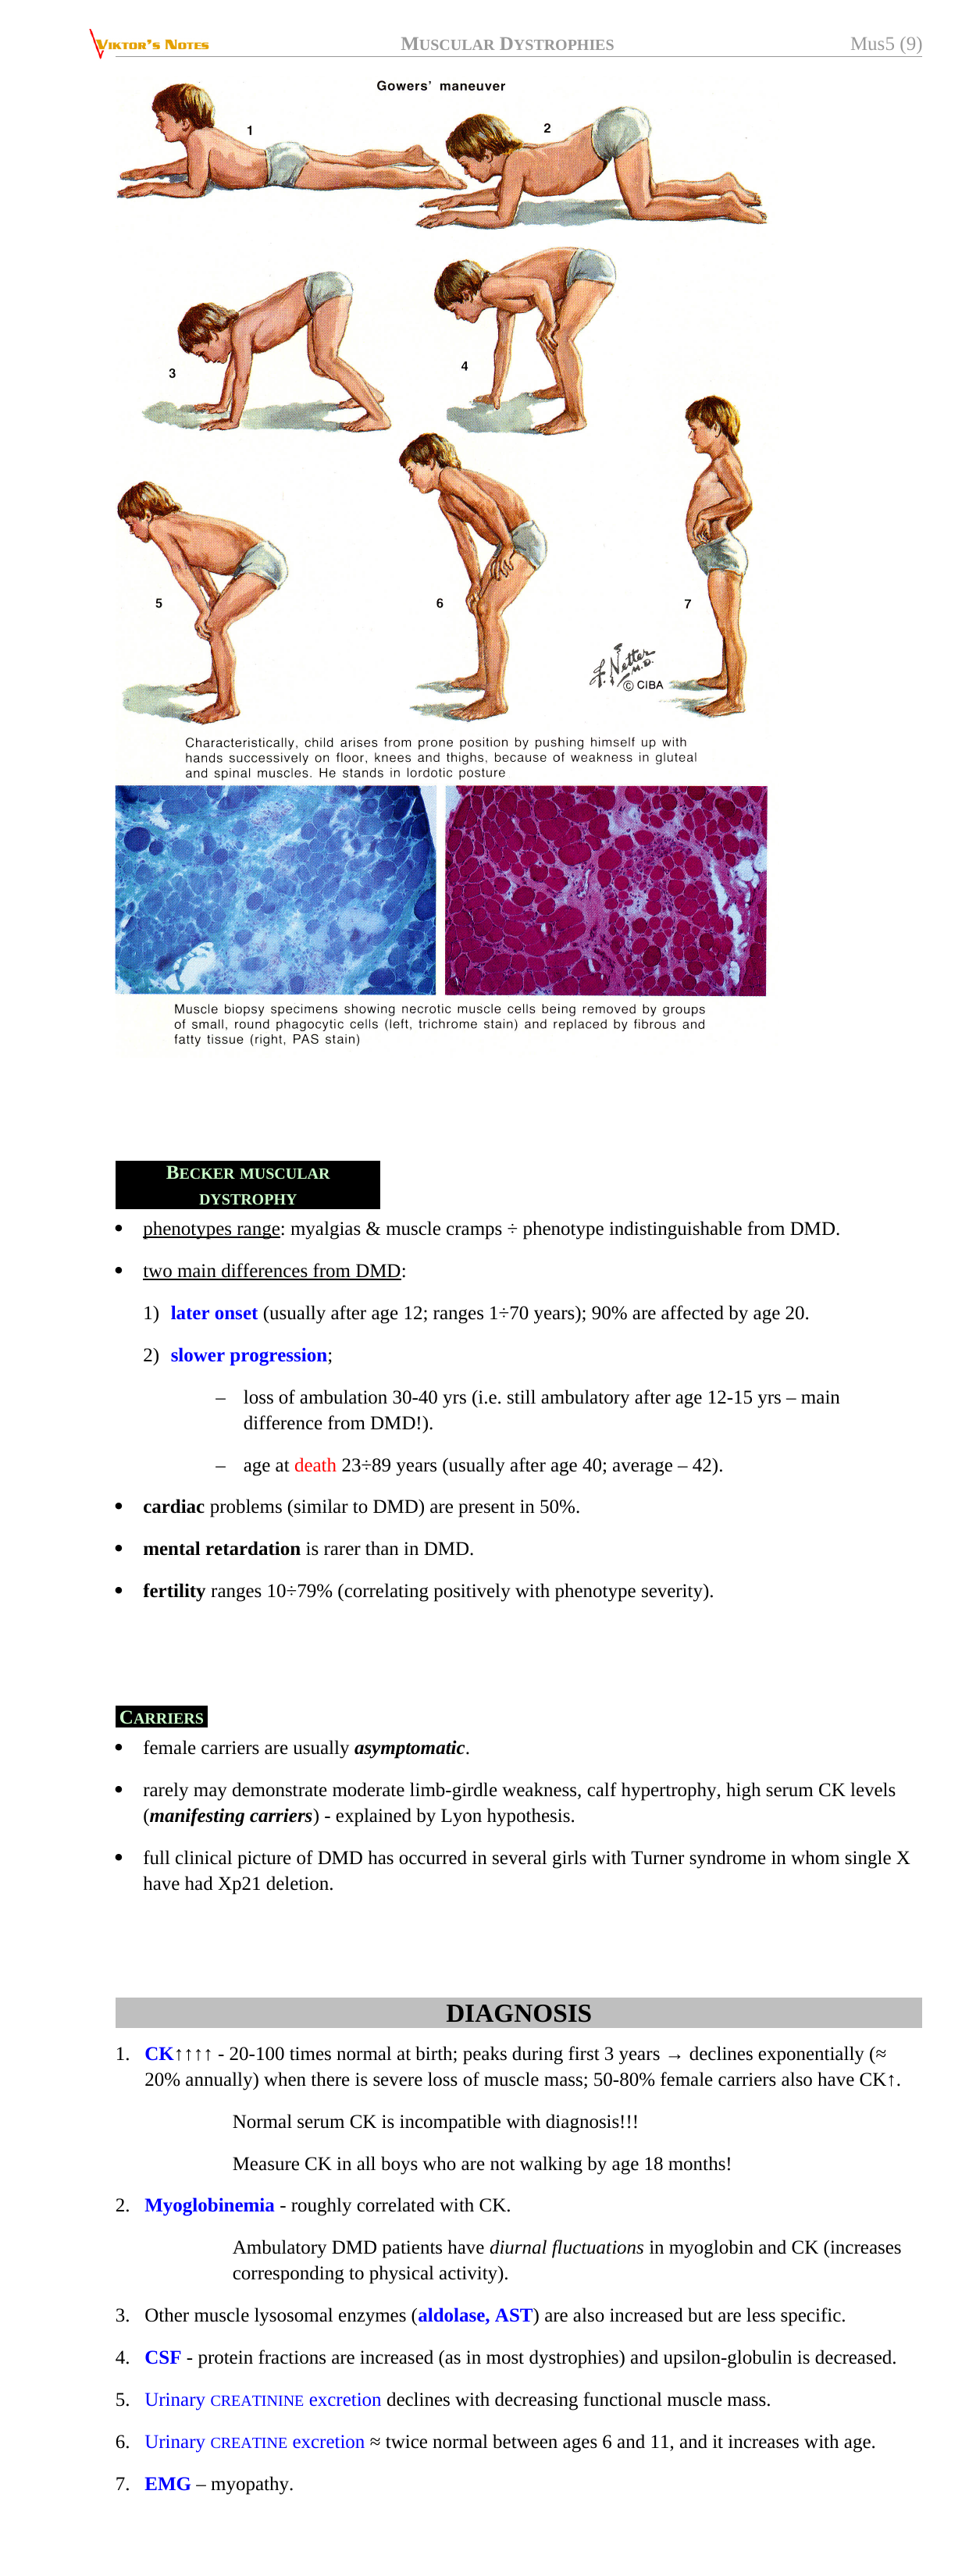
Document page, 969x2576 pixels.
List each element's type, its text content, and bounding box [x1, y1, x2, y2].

list CK↑↑↑↑ - 20-100 times normal at birth; peaks during first 3 years → declines exponentially (≈ 20% annually) when there is severe loss of muscle mass; 50-80% female carriers also have CK↑. [116, 2042, 922, 2090]
list loss of ambulation 30-40 yrs (i.e. still ambulatory after age 12-15 yrs – main difference from DMD!). [216, 1386, 922, 1434]
list later onset (usually after age 12; ranges 1÷70 years); 90% are affected by age 20. [143, 1301, 922, 1324]
list Urinary creatine excretion ≈ twice normal between ages 6 and 11, and it increases with age. [116, 2430, 922, 2453]
list mental retardation is rarer than in DMD. [116, 1537, 922, 1560]
text Diagnosis [116, 1998, 922, 2028]
list Urinary creatinine excretion declines with decreasing functional muscle mass. [116, 2388, 922, 2411]
text Ambulatory DMD patients have diurnal fluctuations in myoglobin and CK (increases corresponding to physical activity). [233, 2236, 922, 2284]
picture [115, 76, 780, 1058]
list CSF - protein fractions are increased (as in most dystrophies) and upsilon-globulin is decreased. [116, 2346, 922, 2368]
list EMG – myopathy. [116, 2472, 922, 2494]
text Becker muscular dystrophy [116, 1161, 380, 1209]
list Other muscle lysosomal enzymes (aldolase, AST) are also increased but are less specific. [116, 2304, 922, 2326]
list slower progression; [143, 1343, 922, 1366]
text Carriers [116, 1706, 208, 1727]
text Measure CK in all boys who are not walking by age 18 months! [233, 2152, 922, 2174]
list two main differences from DMD: [116, 1259, 922, 1282]
list female carriers are usually asymptomatic. [116, 1736, 922, 1759]
list phenotypes range: myalgias & muscle cramps ÷ phenotype indistinguishable from DMD. [116, 1217, 922, 1240]
list fertility ranges 10÷79% (correlating positively with phenotype severity). [116, 1579, 922, 1602]
list cardiac problems (similar to DMD) are present in 50%. [116, 1496, 922, 1517]
list age at death 23÷89 years (usually after age 40; average – 42). [216, 1453, 922, 1475]
text Normal serum CK is incompatible with diagnosis!!! [233, 2110, 922, 2133]
list Myoglobinemia - roughly correlated with CK. [116, 2194, 922, 2216]
list full clinical picture of DMD has occurred in several girls with Turner syndrome in whom single X have had Xp21 deletion. [116, 1846, 922, 1895]
list rarely may demonstrate moderate limb-girdle weakness, calf hypertrophy, high serum CK levels (manifesting carriers) - explained by Lyon hypothesis. [116, 1778, 922, 1827]
picture [87, 29, 210, 61]
